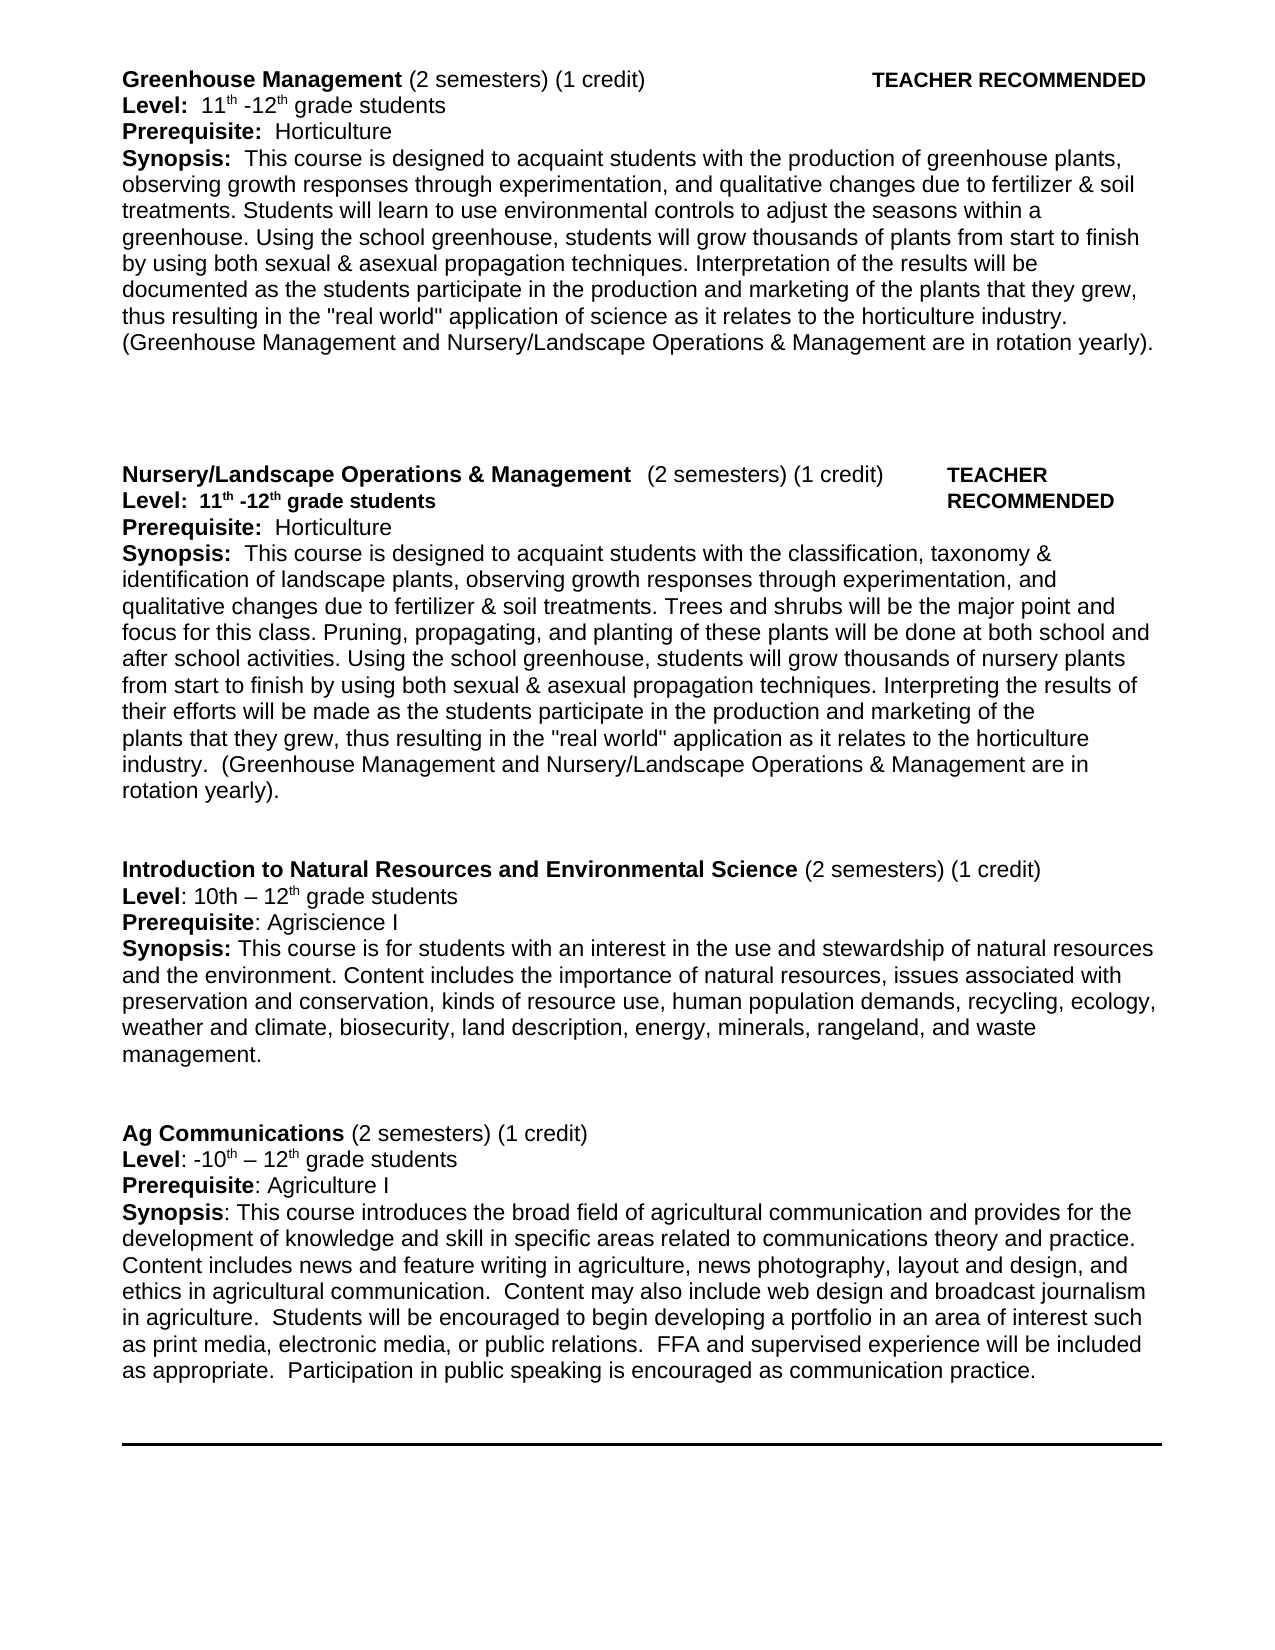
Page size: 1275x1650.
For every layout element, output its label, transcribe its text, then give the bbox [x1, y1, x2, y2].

text Level: 11th -12th grade students RECOMMENDED [122, 487, 1162, 514]
text plants that they grew, thus resulting in the "real world" application as it relates to the horticulture industry. (Greenhouse Management and Nursery/Landscape Operations & Management are in rotation yearly). [122, 724, 1162, 803]
text Ag Communications (2 semesters) (1 credit) [122, 1120, 1162, 1146]
text Prerequisite: Agriscience I [122, 909, 1162, 935]
text Prerequisite: Horticulture [122, 514, 1162, 540]
text Prerequisite: Horticulture [122, 118, 1162, 145]
text Level: 10th – 12th grade students [122, 883, 1162, 909]
text Synopsis: This course is designed to acquaint students with the classification, taxonomy & identification of landscape plants, observing growth responses through experimentation, and qualitative changes due to fertilizer & soil treatments. Trees and shrubs will be the major point and focus for this class. Pruning, propagating, and planting of these plants will be done at both school and after school activities. Using the school greenhouse, students will grow thousands of nursery plants from start to finish by using both sexual & asexual propagation techniques. Interpreting the results of their efforts will be made as the students participate in the production and marketing of the [122, 540, 1162, 724]
text Level: 11th -12th grade students [122, 92, 1162, 118]
text Synopsis: This course introduces the broad field of agricultural communication and provides for the development of knowledge and skill in specific areas related to communications theory and practice. Content includes news and feature writing in agriculture, news photography, layout and design, and ethics in agricultural communication. Content may also include web design and broadcast journalism in agriculture. Students will be encouraged to begin developing a portfolio in an area of interest such as print media, electronic media, or public relations. FFA and supervised experience will be included as appropriate. Participation in public speaking is encouraged as communication practice. [122, 1199, 1162, 1383]
text Synopsis: This course is designed to acquaint students with the production of greenhouse plants, observing growth responses through experimentation, and qualitative changes due to fertilizer & soil treatments. Students will learn to use environmental controls to adjust the seasons within a greenhouse. Using the school greenhouse, students will grow thousands of plants from start to finish by using both sexual & asexual propagation techniques. Interpretation of the results will be documented as the students participate in the production and marketing of the plants that they grew, thus resulting in the "real world" application of science as it relates to the horticulture industry. (Greenhouse Management and Nursery/Landscape Operations & Management are in rotation yearly). [122, 145, 1162, 356]
text Nursery/Landscape Operations & Management (2 semesters) (1 credit) TEACHER [122, 461, 1162, 487]
text Introduction to Natural Resources and Environmental Science (2 semesters) (1 credit) [122, 856, 1162, 883]
text Greenhouse Management (2 semesters) (1 credit) TEACHER RECOMMENDED [122, 66, 1162, 92]
text Prerequisite: Agriculture I [122, 1172, 1162, 1199]
text Level: -10th – 12th grade students [122, 1146, 1162, 1172]
text Synopsis: This course is for students with an interest in the use and stewardship of natural resources and the environment. Content includes the importance of natural resources, issues associated with preservation and conservation, kinds of resource use, human population demands, recycling, ecology, weather and climate, biosecurity, land description, energy, minerals, rangeland, and waste management. [122, 935, 1162, 1067]
